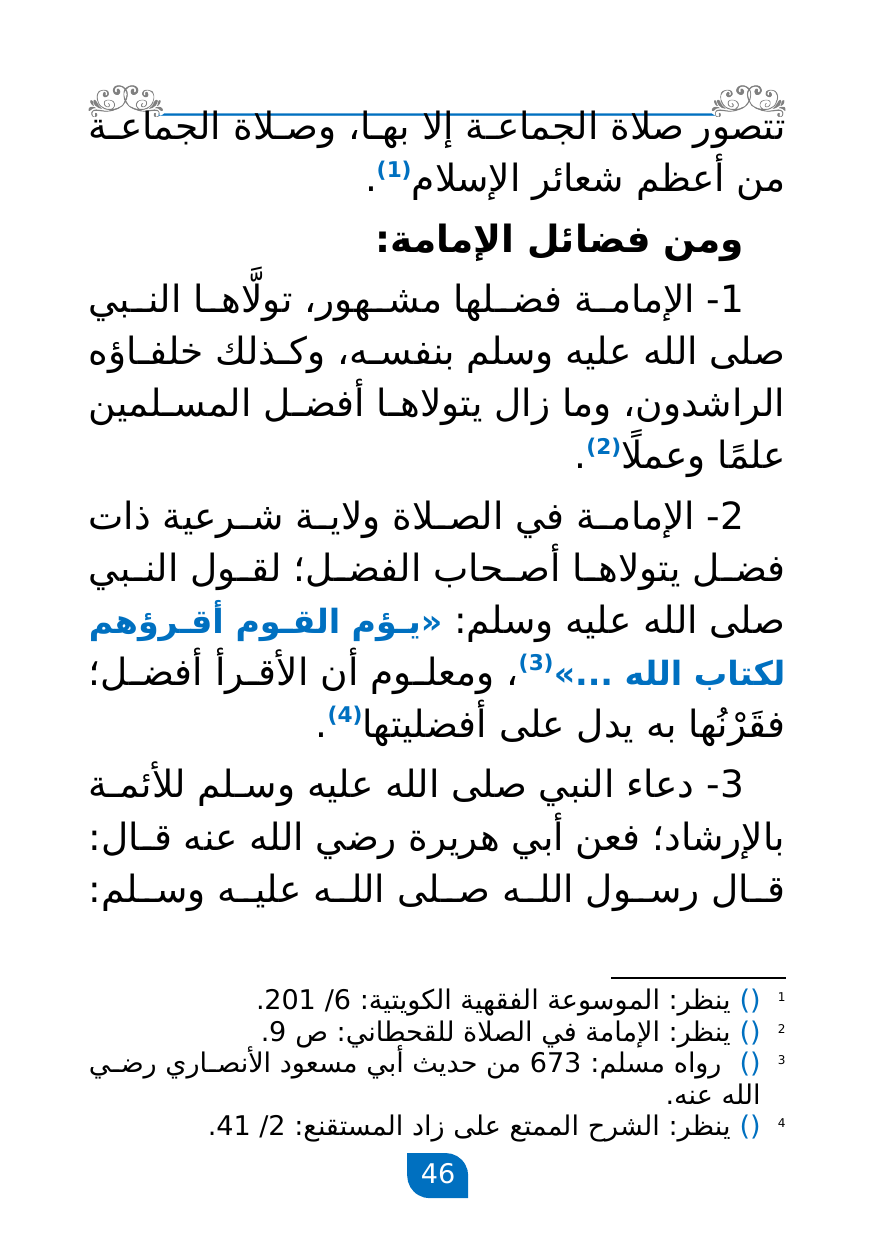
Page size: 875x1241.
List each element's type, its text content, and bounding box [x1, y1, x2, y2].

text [89, 756, 785, 912]
text 2- الإمامة في الصلاة ولاية شرعية ذات فضل يتولاها أصحاب الفضل؛ لقول النبي صلى الله عليه وسلم: «يؤم القوم أقرؤهم لكتاب الله ...»()، ومعلوم أن الأقرأ أفضل؛ فقَرْنُها به يدل على أفضليتها(). [89, 487, 785, 748]
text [89, 98, 785, 202]
picture [88, 74, 786, 117]
text 1- الإمامة فضلها مشهور، تولَّاها النبي صلى الله عليه وسلم بنفسه، وكذلك خلفاؤه الراشدون، وما زال يتولاها أفضل المسلمين علمًا وعملًا(). [89, 271, 785, 479]
text ومن فضائل الإمامة: [89, 210, 785, 262]
